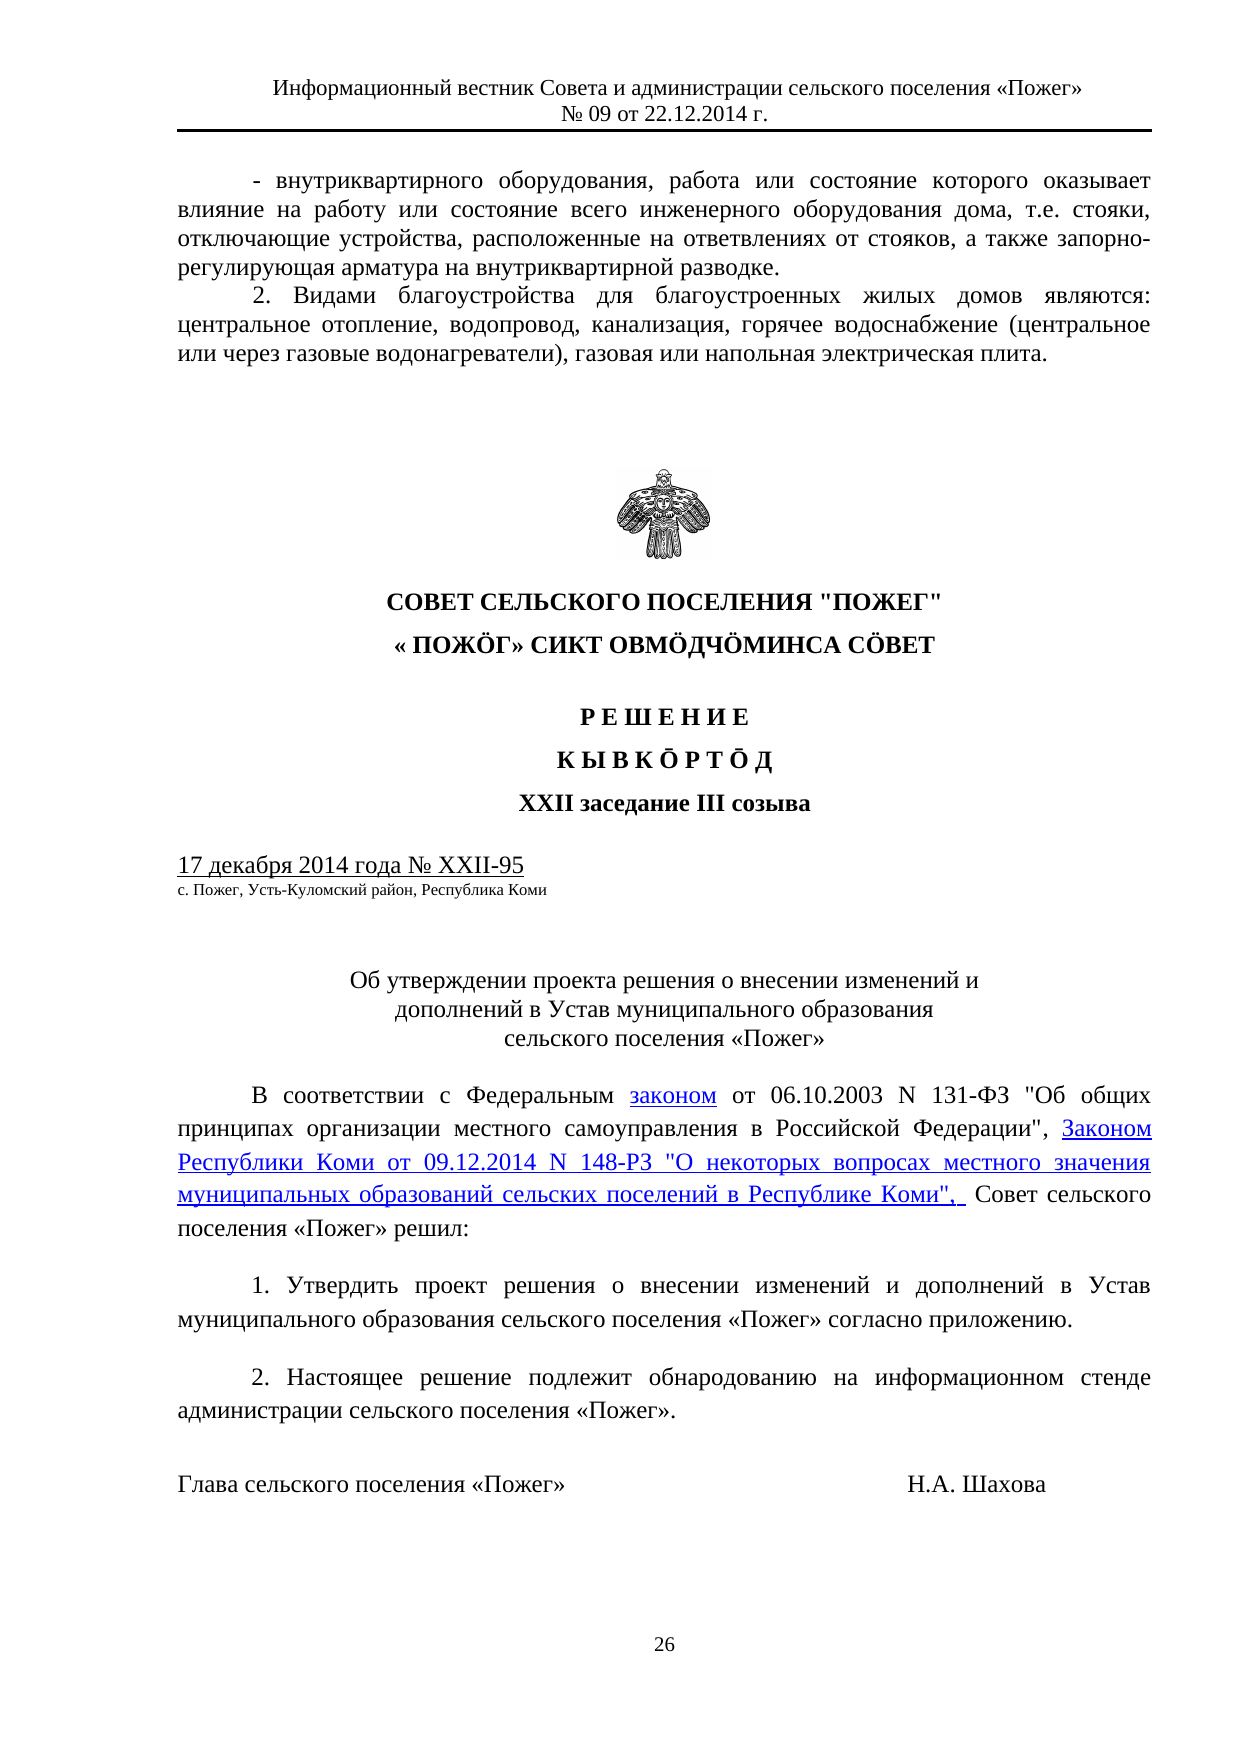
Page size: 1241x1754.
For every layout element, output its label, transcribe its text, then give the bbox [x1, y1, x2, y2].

text сельского поселения «Пожег» [177, 1023, 1152, 1052]
text Об утверждении проекта решения о внесении изменений и [177, 966, 1152, 994]
title XXII заседание III созыва [177, 788, 1152, 817]
text В соответствии с Федеральным законом от 06.10.2003 N 131-ФЗ "Об общих принципах организации местного самоуправления в Российской Федерации", Законом Республики Коми от 09.12.2014 N 148-РЗ "О некоторых вопросах местного значения муниципальных образований сельских поселений в Республике Коми", Совет сельского поселения «Пожег» решил: [177, 1081, 1152, 1241]
text Глава сельского поселения «Пожег» Н.А. Шахова [177, 1469, 1152, 1498]
text К Ы В К Ō Р Т Ō Д [177, 745, 1152, 774]
title 17 декабря 2014 года № XXII-95 [177, 851, 1152, 879]
text « ПОЖÖГ» СИКТ ОВМÖДЧÖМИНСА СÖВЕТ [177, 630, 1152, 659]
text с. Пожег, Усть-Куломский район, Республика Коми [177, 879, 1152, 898]
text Р Е Ш Е Н И Е [177, 702, 1152, 731]
text дополнений в Устав муниципального образования [177, 994, 1152, 1023]
text - внутриквартирного оборудования, работа или состояние которого оказывает влияние на работу или состояние всего инженерного оборудования дома, т.е. стояки, отключающие устройства, расположенные на ответвлениях от стояков, а также запорно-регулирующая арматура на внутриквартирной разводке. [177, 165, 1152, 280]
text 2. Видами благоустройства для благоустроенных жилых домов являются: центральное отопление, водопровод, канализация, горячее водоснабжение (центральное или через газовые водонагреватели), газовая или напольная электрическая плита. [177, 280, 1152, 367]
text СОВЕТ СЕЛЬСКОГО ПОСЕЛЕНИЯ "ПОЖЕГ" [177, 587, 1152, 616]
text 1. Утвердить проект решения о внесении изменений и дополнений в Устав муниципального образования сельского поселения «Пожег» согласно приложению. [177, 1271, 1152, 1332]
text 2. Настоящее решение подлежит обнародованию на информационном стенде администрации сельского поселения «Пожег». [177, 1362, 1152, 1423]
